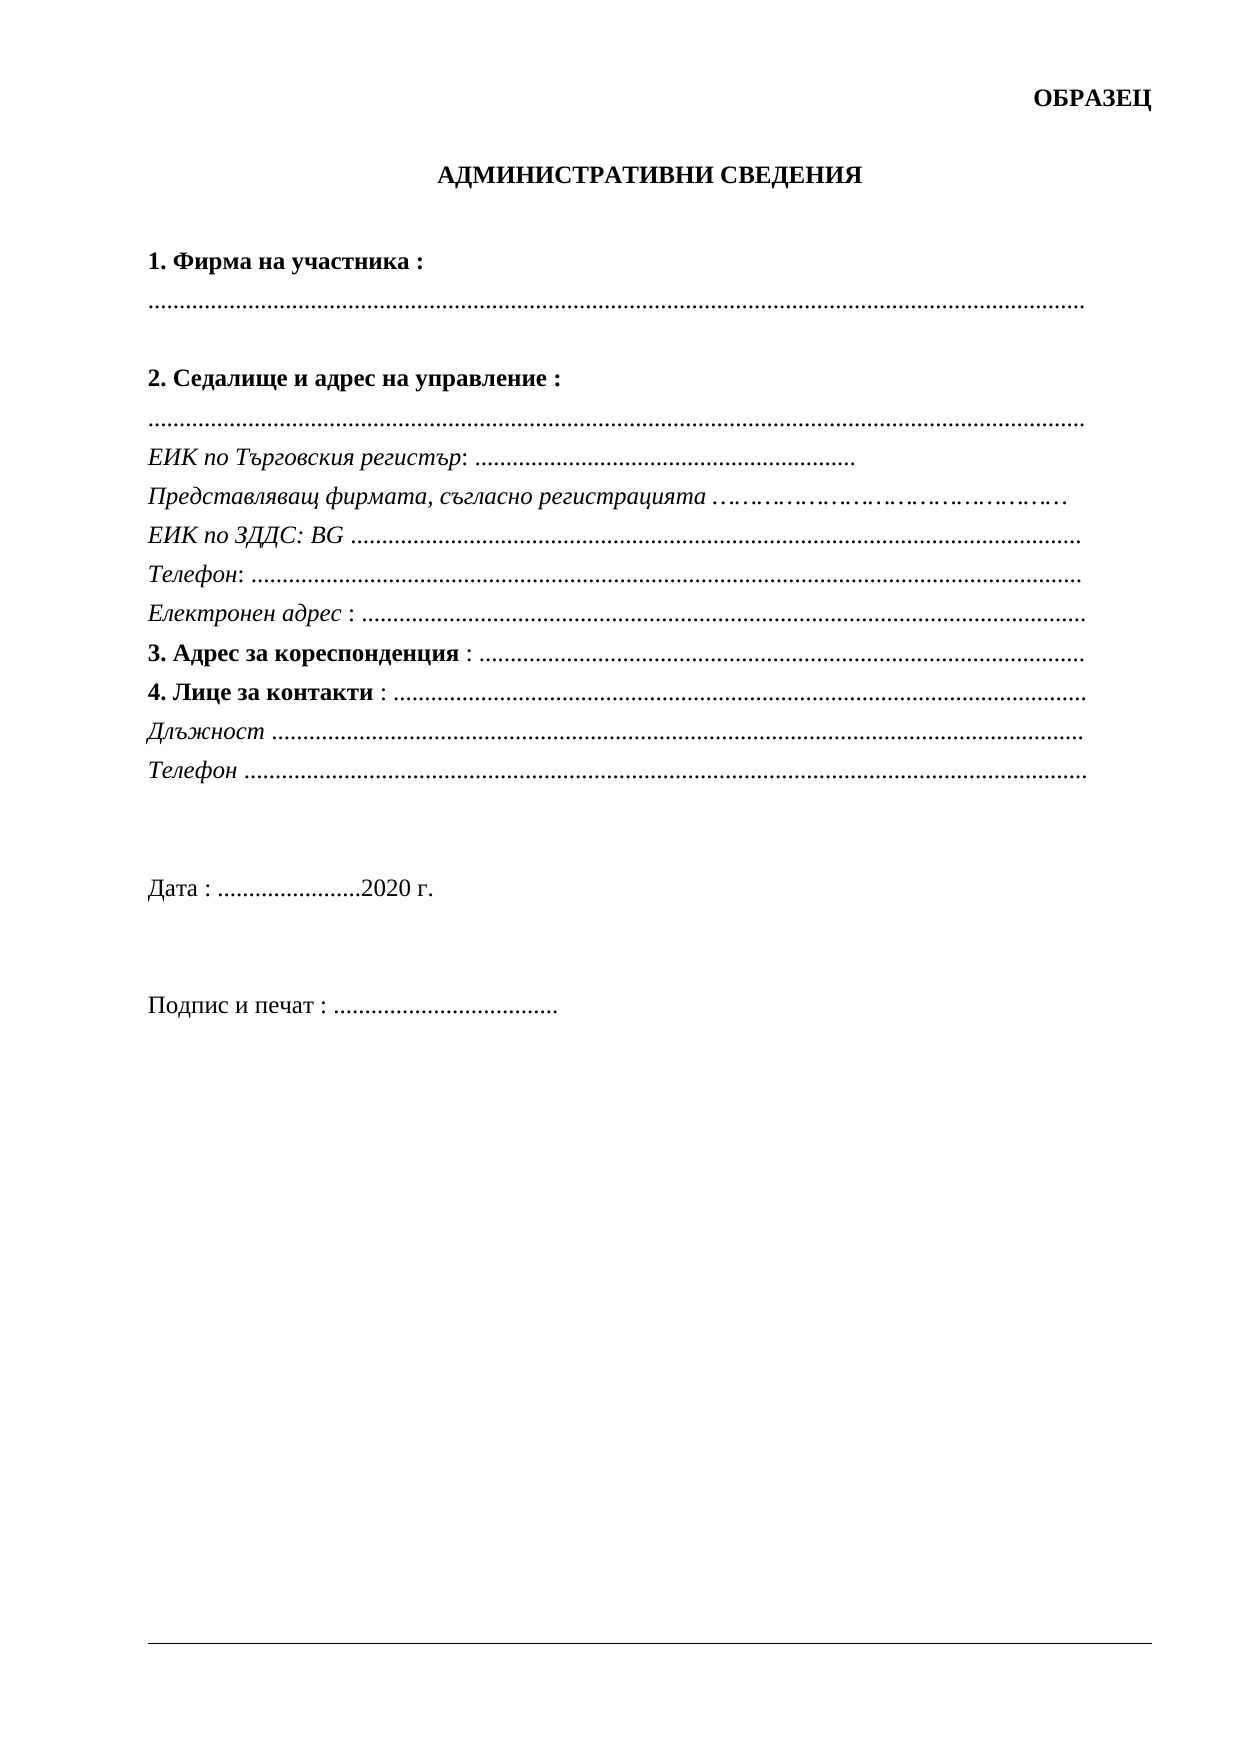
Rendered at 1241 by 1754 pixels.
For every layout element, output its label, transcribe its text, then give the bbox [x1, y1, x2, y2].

text 1. Фирма на участника : [148, 246, 1152, 275]
text Дата : .......................2020 г. [148, 873, 1152, 901]
text ЕИК по ЗДДС: BG ..................................................................................................................... [148, 520, 1152, 549]
text 3. Адрес за кореспонденция : ................................................................................................. [148, 638, 1152, 666]
text АДМИНИСТРАТИВНИ СВЕДЕНИЯ [148, 160, 1152, 188]
text 4. Лице за контакти : ............................................................................................................... [148, 677, 1152, 706]
text Длъжност .................................................................................................................................. [148, 716, 1152, 745]
text ЕИК по Търговския регистър: ............................................................. [148, 442, 1152, 471]
list ОБРАЗЕЦ [654, 83, 1152, 112]
text ...................................................................................................................................................... [148, 403, 1152, 431]
text ...................................................................................................................................................... [148, 285, 1152, 314]
text 2. Седалище и адрес на управление : [148, 363, 1152, 392]
text Телефон: ..................................................................................................................................... [148, 559, 1152, 588]
text Електронен адрес : .................................................................................................................... [148, 598, 1152, 627]
text Представляващ фирмата, съгласно регистрацията ………………………………………… [148, 481, 1152, 510]
text Телефон ....................................................................................................................................... [148, 755, 1152, 784]
text Подпис и печат : .................................... [148, 990, 1152, 1019]
